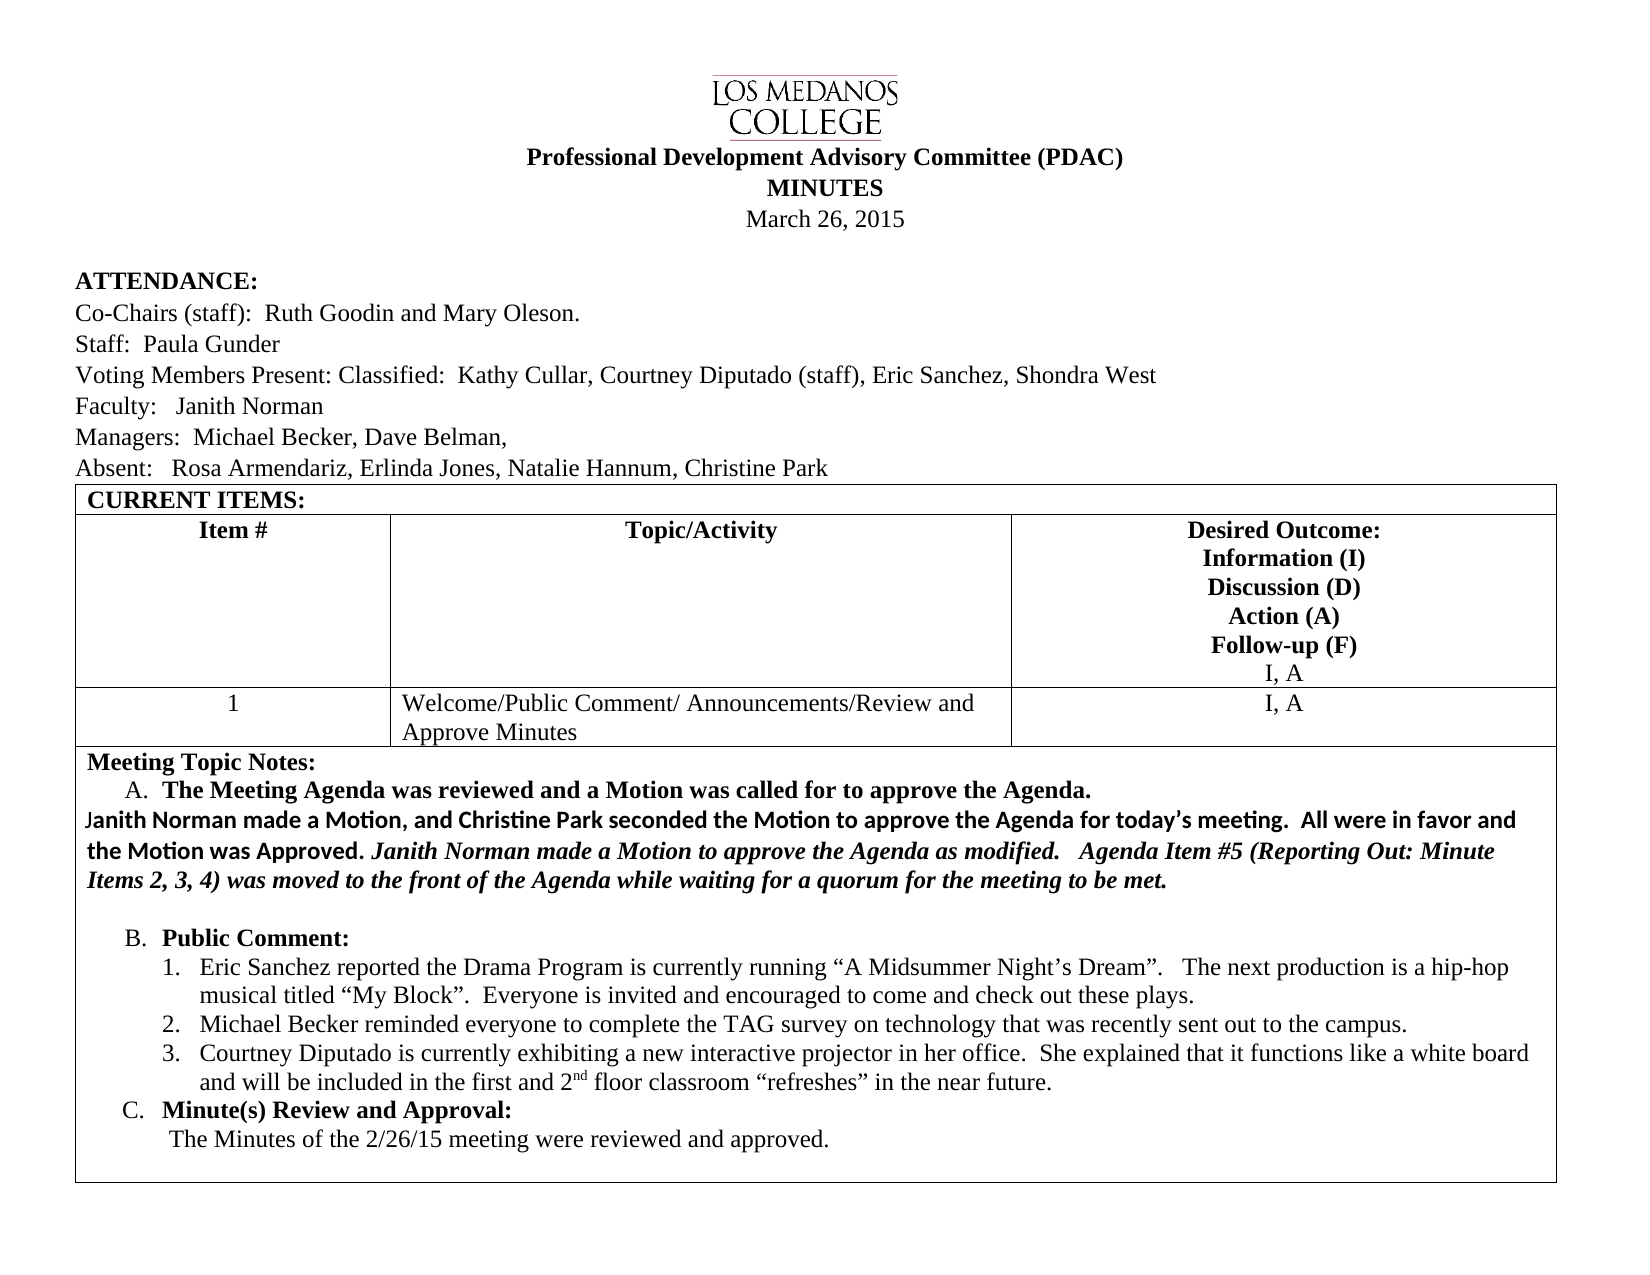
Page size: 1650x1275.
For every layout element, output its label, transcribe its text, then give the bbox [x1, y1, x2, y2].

text Managers: Michael Becker, Dave Belman, [75, 422, 1575, 451]
text Voting Members Present: Classified: Kathy Cullar, Courtney Diputado (staff), Eric Sanchez, Shondra West [75, 360, 1575, 388]
table_header CURRENT ITEMS: [76, 485, 1556, 514]
text Staff: Paula Gunder [75, 329, 1575, 357]
text March 26, 2015 [75, 204, 1575, 233]
table_cell 1 [76, 688, 390, 746]
picture [712, 75, 898, 141]
text Professional Development Advisory Committee (PDAC) [75, 142, 1575, 171]
subtitle MINUTES [75, 173, 1575, 202]
table_cell Welcome/Public Comment/ Announcements/Review and Approve Minutes [391, 688, 1011, 746]
table_cell Item # [76, 515, 390, 687]
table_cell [76, 747, 1556, 1182]
text Faculty: Janith Norman [75, 391, 1575, 419]
text ATTENDANCE: [75, 267, 1575, 295]
table_cell Desired Outcome: Information (I) Discussion (D) Action (A) Follow-up (F) I, A [1012, 515, 1556, 687]
table_cell I, A [1012, 688, 1556, 746]
text Absent: Rosa Armendariz, Erlinda Jones, Natalie Hannum, Christine Park [75, 453, 1575, 482]
text Co-Chairs (staff): Ruth Goodin and Mary Oleson. [75, 298, 1575, 326]
table_cell Topic/Activity [391, 515, 1011, 687]
